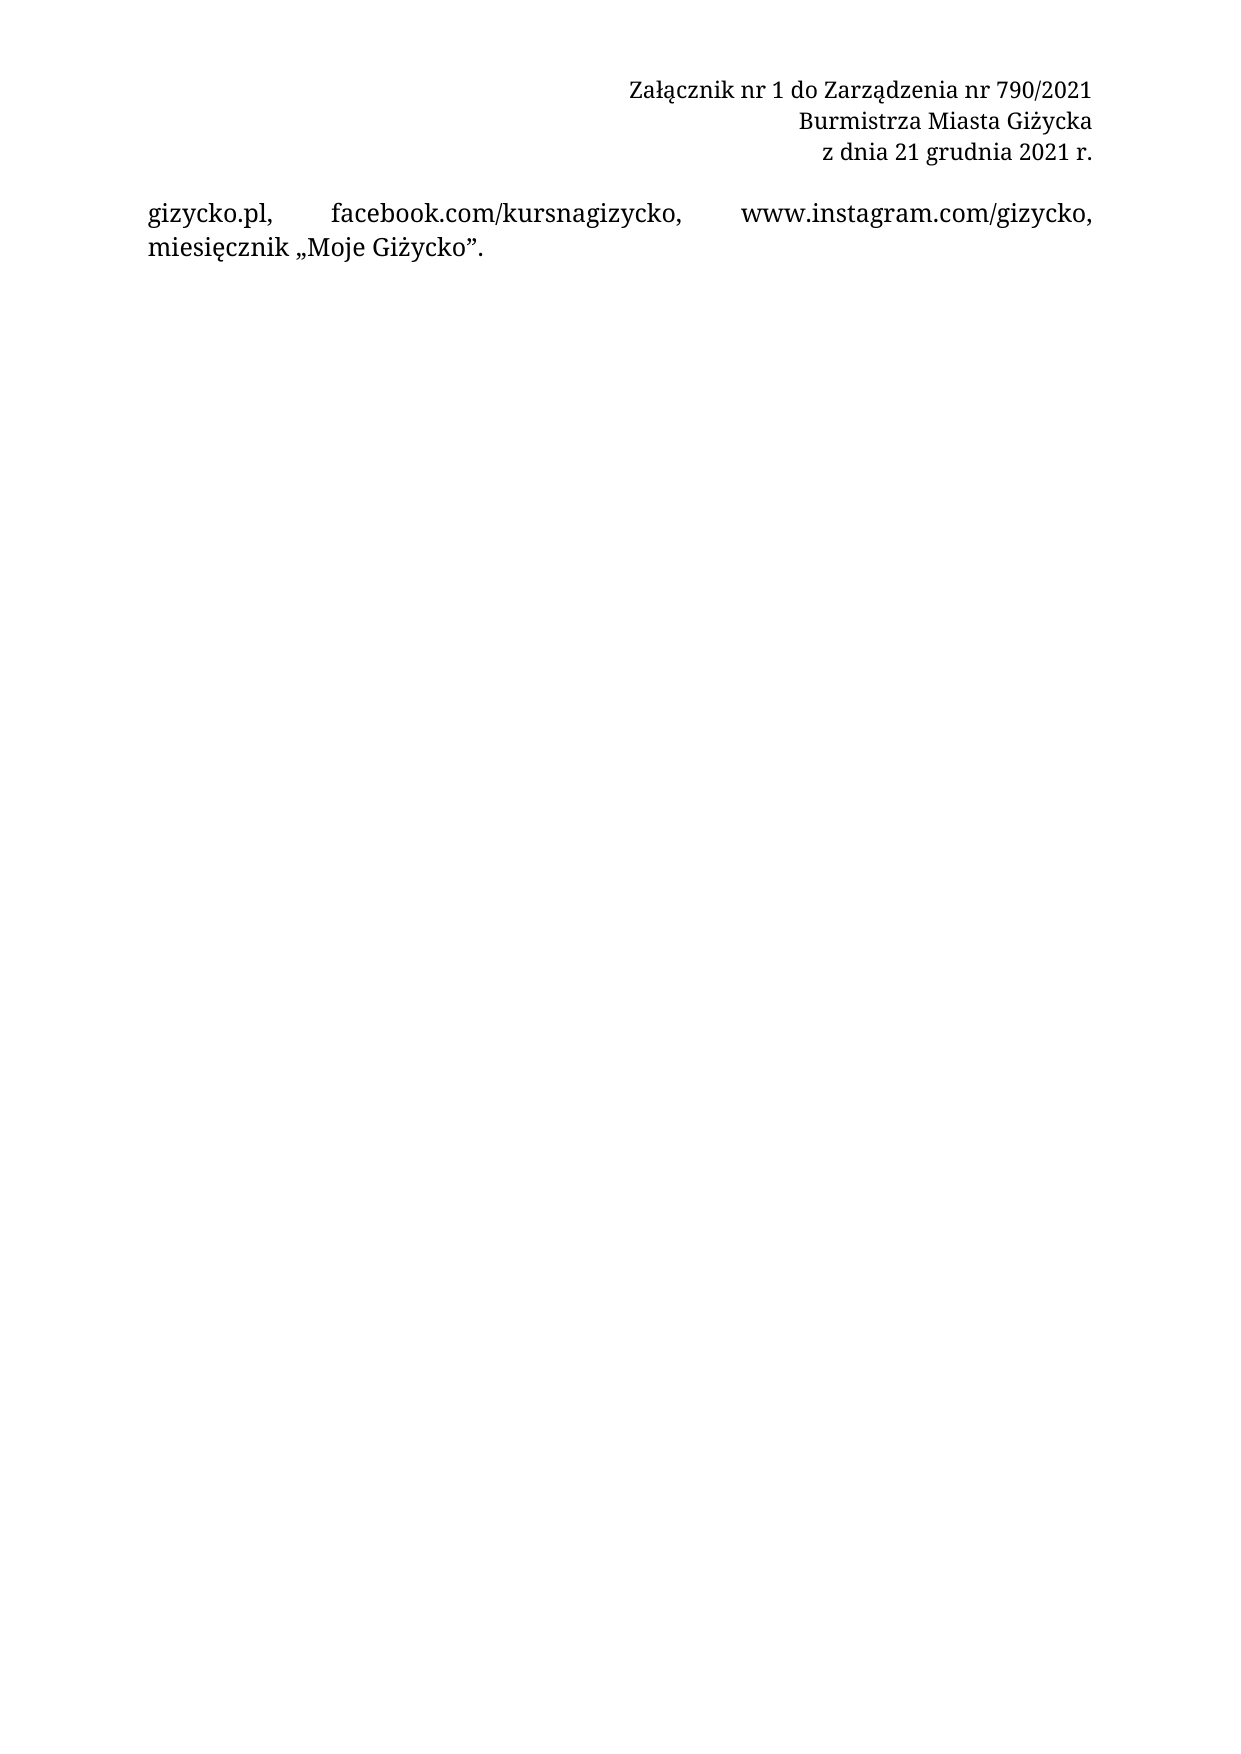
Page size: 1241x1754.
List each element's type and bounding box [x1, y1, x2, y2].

text [148, 196, 1092, 264]
